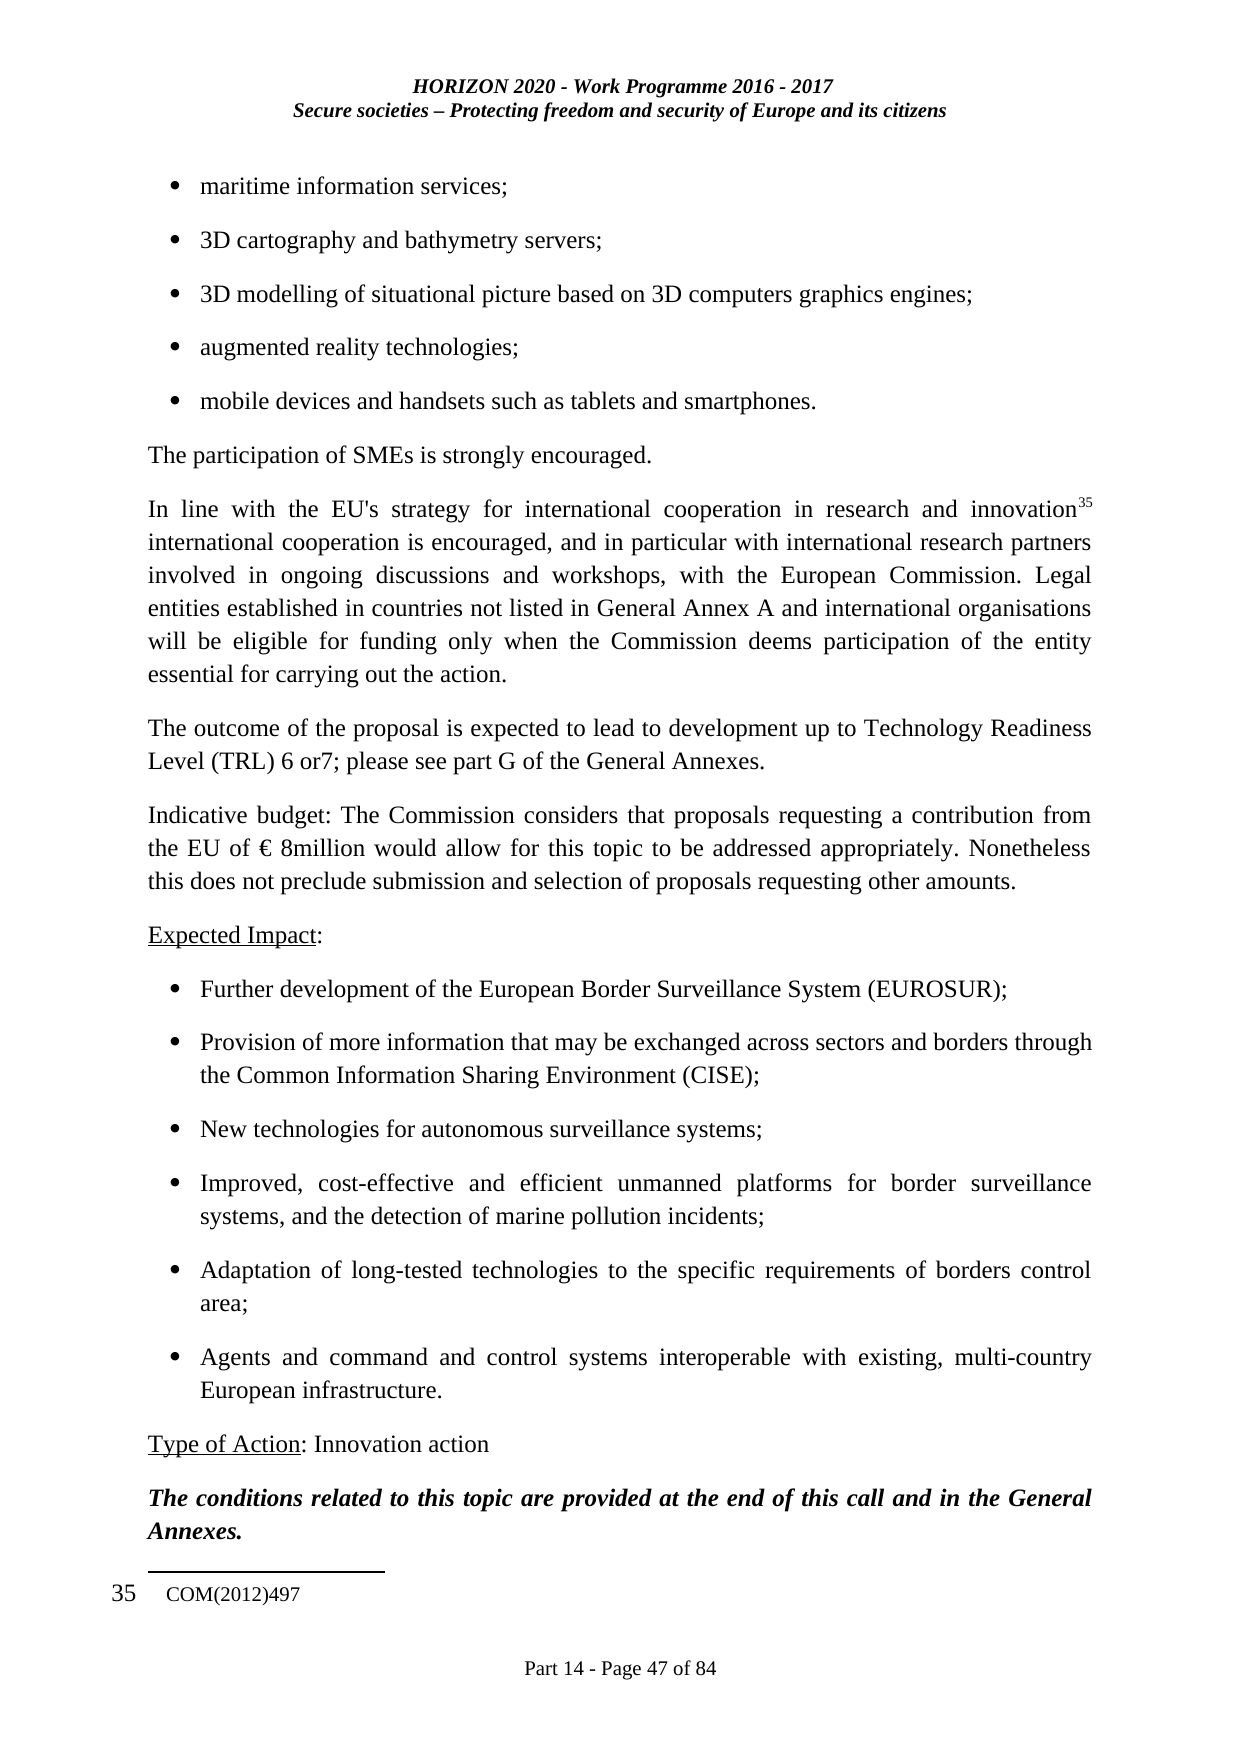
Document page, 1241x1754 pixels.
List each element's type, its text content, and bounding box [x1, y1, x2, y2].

list Improved, cost-effective and efficient unmanned platforms for border surveillance systems, and the detection of marine pollution incidents; [181, 1168, 1093, 1230]
text The participation of SMEs is strongly encouraged. [148, 440, 1093, 469]
text In line with the EU's strategy for international cooperation in research and innovation international cooperation is encouraged, and in particular with international research partners involved in ongoing discussions and workshops, with the European Commission. Legal entities established in countries not listed in General Annex A and international organisations will be eligible for funding only when the Commission deems participation of the entity essential for carrying out the action. [148, 494, 1093, 688]
list Further development of the European Border Surveillance System (EUROSUR); [181, 974, 1093, 1002]
list Agents and command and control systems interoperable with existing, multi-country European infrastructure. [181, 1342, 1093, 1404]
text The conditions related to this topic are provided at the end of this call and in the General Annexes. [148, 1483, 1093, 1544]
list maritime information services; [181, 171, 1093, 200]
text The outcome of the proposal is expected to lead to development up to Technology Readiness Level (TRL) 6 or7; please see part G of the General Annexes. [148, 713, 1093, 775]
list mobile devices and handsets such as tablets and smartphones. [181, 386, 1093, 415]
text Indicative budget: The Commission considers that proposals requesting a contribution from the EU of € 8million would allow for this topic to be addressed appropriately. Nonetheless this does not preclude submission and selection of proposals requesting other amounts. [148, 800, 1093, 895]
list augmented reality technologies; [181, 332, 1093, 361]
list Adaptation of long-tested technologies to the specific requirements of borders control area; [181, 1255, 1093, 1317]
text Type of Action: Innovation action [148, 1429, 1093, 1458]
list 3D cartography and bathymetry servers; [181, 225, 1093, 253]
list Provision of more information that may be exchanged across sectors and borders through the Common Information Sharing Environment (CISE); [181, 1027, 1093, 1089]
text Expected Impact: [148, 920, 1093, 948]
list 3D modelling of situational picture based on 3D computers graphics engines; [181, 279, 1093, 307]
list New technologies for autonomous surveillance systems; [181, 1114, 1093, 1143]
